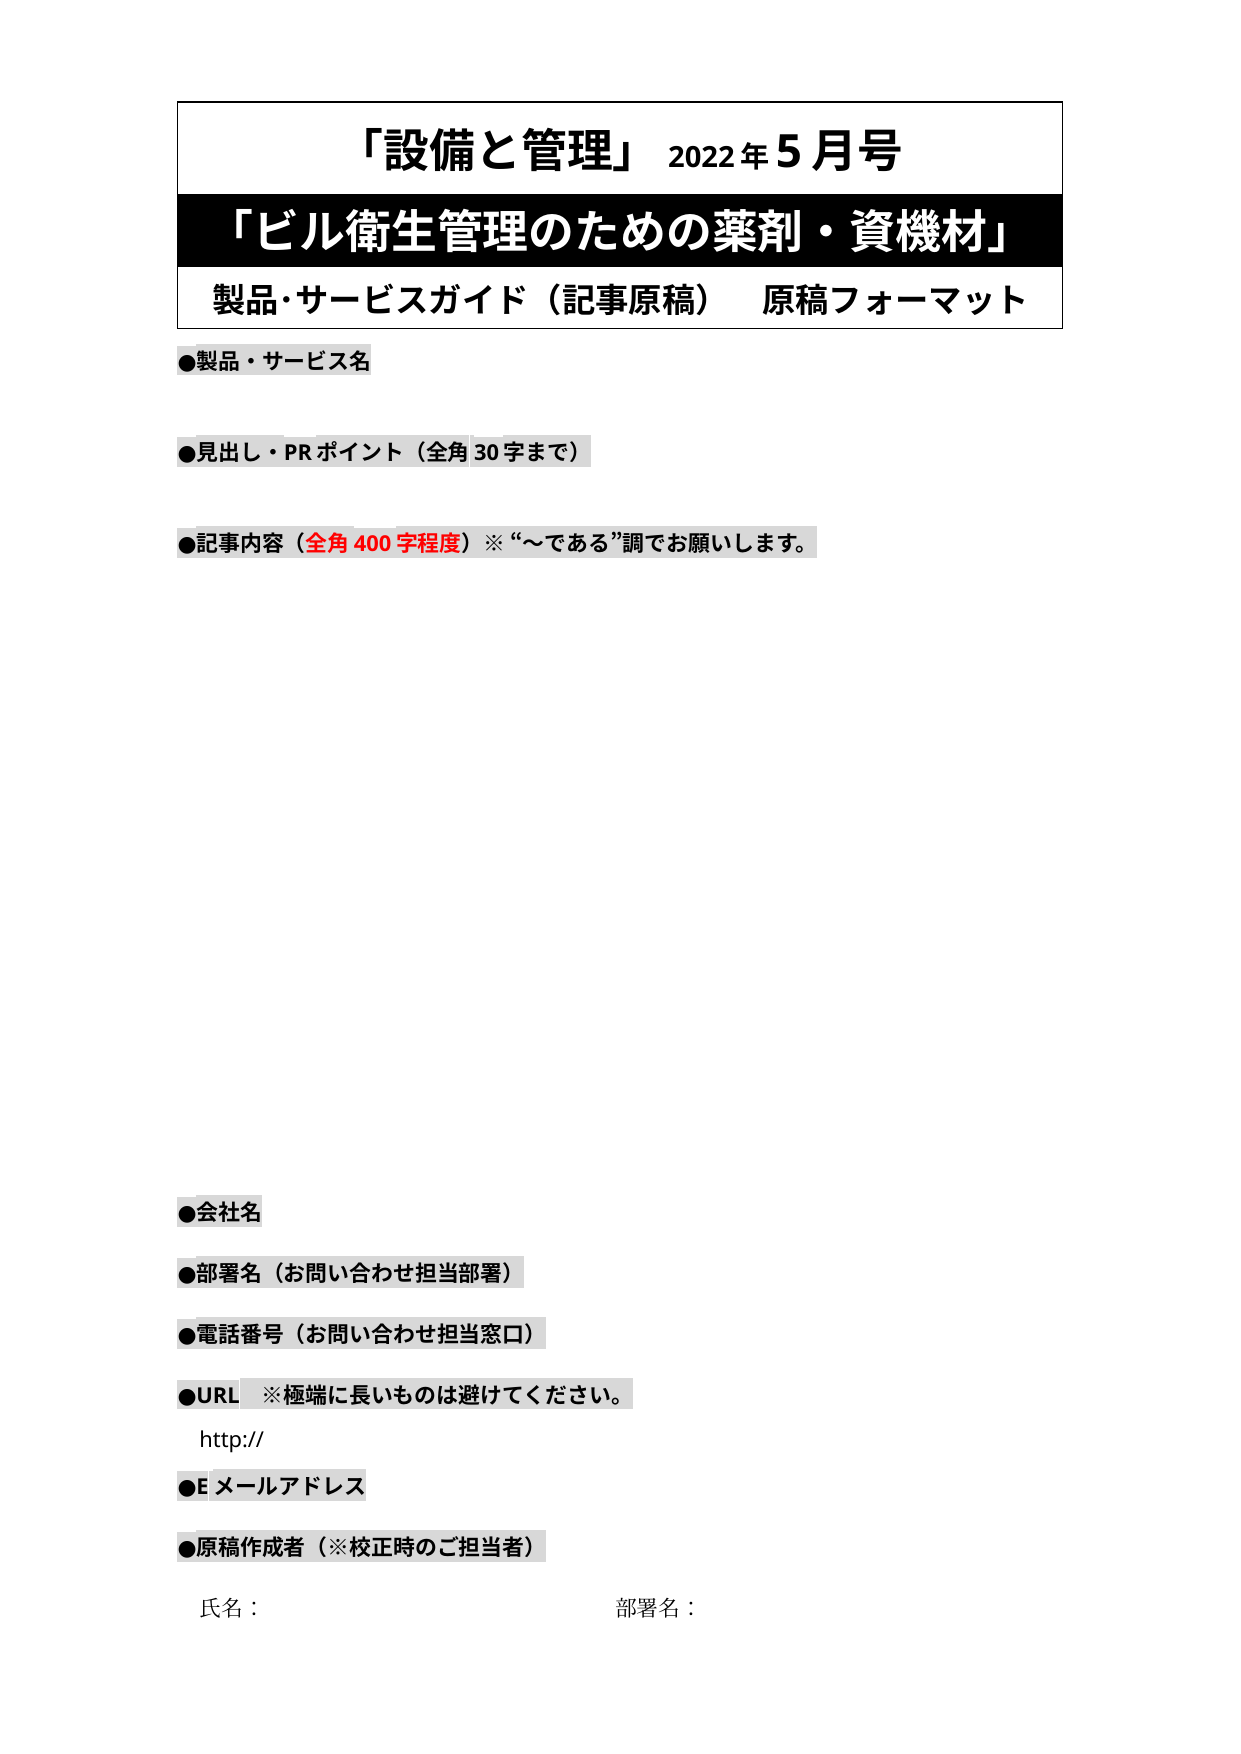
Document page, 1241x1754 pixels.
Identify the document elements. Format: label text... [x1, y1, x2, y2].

text ●記事内容（全角400字程度）※ “～である”調でお願いします。 [177, 512, 1063, 572]
text ●電話番号（お問い合わせ担当窓口） [177, 1302, 1063, 1363]
text 氏名： 部署名： [177, 1576, 1063, 1637]
text ●見出し・PRポイント（全角30字まで） [177, 420, 1063, 481]
text http:// [177, 1424, 1063, 1454]
text ●会社名 [177, 1181, 1063, 1242]
table_header 「設備と管理」 2022年5月号 [178, 103, 1062, 194]
text ●Eメールアドレス [177, 1454, 1063, 1515]
table_cell 「ビル衛生管理のための薬剤・資機材」 [178, 195, 1062, 266]
table_cell 製品･サービスガイド（記事原稿） 原稿フォーマット [178, 267, 1062, 328]
text ●部署名（お問い合わせ担当部署） [177, 1242, 1063, 1302]
text ●URL ※極端に長いものは避けてください。 [177, 1363, 1063, 1424]
text ●製品・サービス名 [177, 329, 1063, 390]
text ●原稿作成者（※校正時のご担当者） [177, 1515, 1063, 1576]
